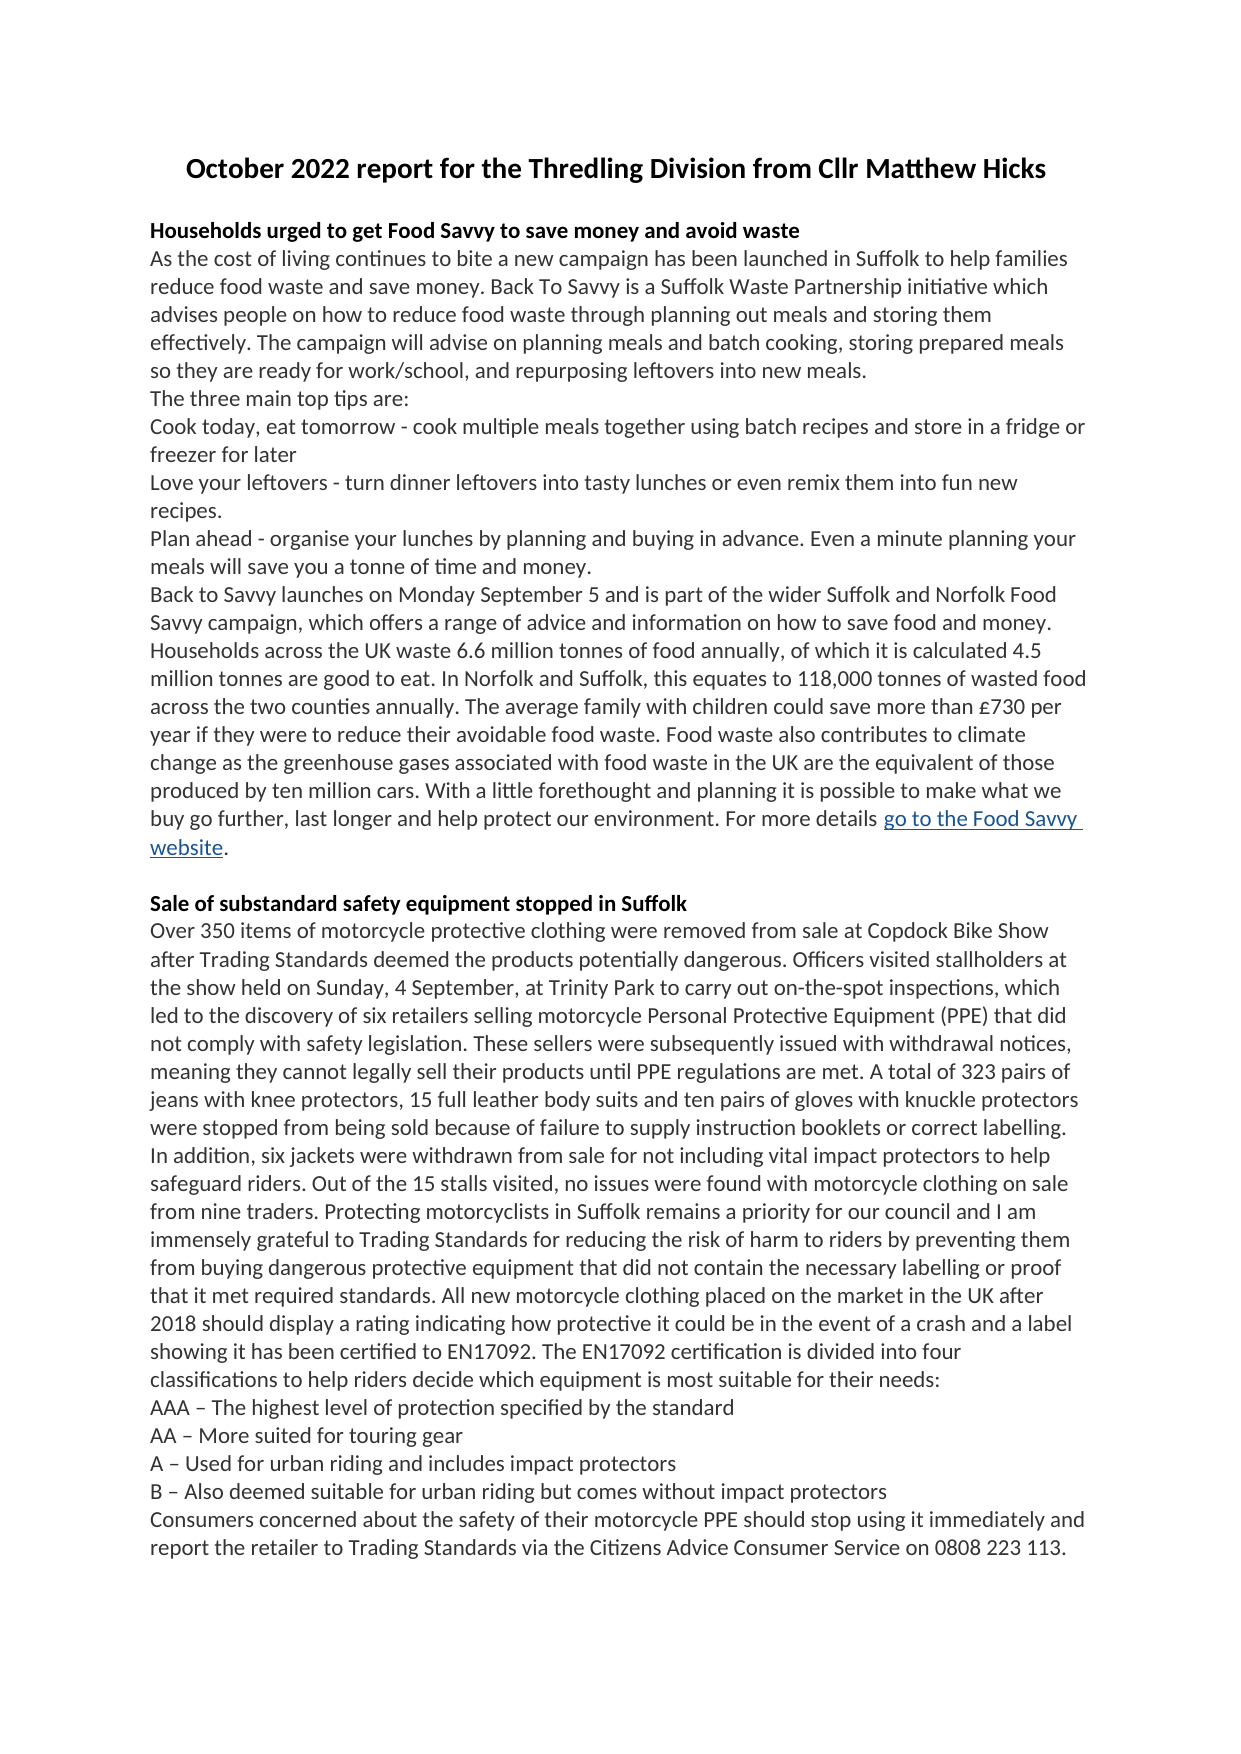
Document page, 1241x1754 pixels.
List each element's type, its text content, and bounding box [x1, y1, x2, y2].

text As the cost of living continues to bite a new campaign has been launched in Suffolk to help families reduce food waste and save money. Back To Savvy is a Suffolk Waste Partnership initiative which advises people on how to reduce food waste through planning out meals and storing them effectively. The campaign will advise on planning meals and batch cooking, storing prepared meals so they are ready for work/school, and repurposing leftovers into new meals. [150, 244, 1090, 384]
text Back to Savvy launches on Monday September 5 and is part of the wider Suffolk and Norfolk Food Savvy campaign, which offers a range of advice and information on how to save food and money. [150, 580, 1090, 636]
text B – Also deemed suitable for urban riding but comes without impact protectors [150, 1477, 1090, 1505]
text October 2022 report for the Thredling Division from Cllr Matthew Hicks [150, 150, 1082, 186]
text The three main top tips are: [150, 384, 1090, 412]
text AAA – The highest level of protection specified by the standard [150, 1393, 1090, 1421]
text Over 350 items of motorcycle protective clothing were removed from sale at Copdock Bike Show after Trading Standards deemed the products potentially dangerous. Officers visited stallholders at the show held on Sunday, 4 September, at Trinity Park to carry out on-the-spot inspections, which led to the discovery of six retailers selling motorcycle Personal Protective Equipment (PPE) that did not comply with safety legislation. These sellers were subsequently issued with withdrawal notices, meaning they cannot legally sell their products until PPE regulations are met. A total of 323 pairs of jeans with knee protectors, 15 full leather body suits and ten pairs of gloves with knuckle protectors were stopped from being sold because of failure to supply instruction booklets or correct labelling. In addition, six jackets were withdrawn from sale for not including vital impact protectors to help safeguard riders. Out of the 15 stalls visited, no issues were found with motorcycle clothing on sale from nine traders. Protecting motorcyclists in Suffolk remains a priority for our council and I am immensely grateful to Trading Standards for reducing the risk of harm to riders by preventing them from buying dangerous protective equipment that did not contain the necessary labelling or proof that it met required standards. All new motorcycle clothing placed on the market in the UK after 2018 should display a rating indicating how protective it could be in the event of a crash and a label showing it has been certified to EN17092. The EN17092 certification is divided into four classifications to help riders decide which equipment is most suitable for their needs: [150, 917, 1090, 1393]
text Households urged to get Food Savvy to save money and avoid waste [150, 216, 1090, 244]
text Sale of substandard safety equipment stopped in Suffolk [150, 889, 1090, 917]
text A – Used for urban riding and includes impact protectors [150, 1449, 1090, 1477]
text Love your leftovers - turn dinner leftovers into tasty lunches or even remix them into fun new recipes. [150, 468, 1090, 524]
text Plan ahead - organise your lunches by planning and buying in advance. Even a minute planning your meals will save you a tonne of time and money. [150, 524, 1090, 580]
text Cook today, eat tomorrow - cook multiple meals together using batch recipes and store in a fridge or freezer for later [150, 412, 1090, 468]
text Consumers concerned about the safety of their motorcycle PPE should stop using it immediately and report the retailer to Trading Standards via the Citizens Advice Consumer Service on 0808 223 113. [150, 1505, 1090, 1561]
text AA – More suited for touring gear [150, 1421, 1090, 1449]
text Households across the UK waste 6.6 million tonnes of food annually, of which it is calculated 4.5 million tonnes are good to eat. In Norfolk and Suffolk, this equates to 118,000 tonnes of wasted food across the two counties annually. The average family with children could save more than £730 per year if they were to reduce their avoidable food waste. Food waste also contributes to climate change as the greenhouse gases associated with food waste in the UK are the equivalent of those produced by ten million cars. With a little forethought and planning it is possible to make what we buy go further, last longer and help protect our environment. For more details go to the Food Savvy website. [150, 636, 1090, 861]
